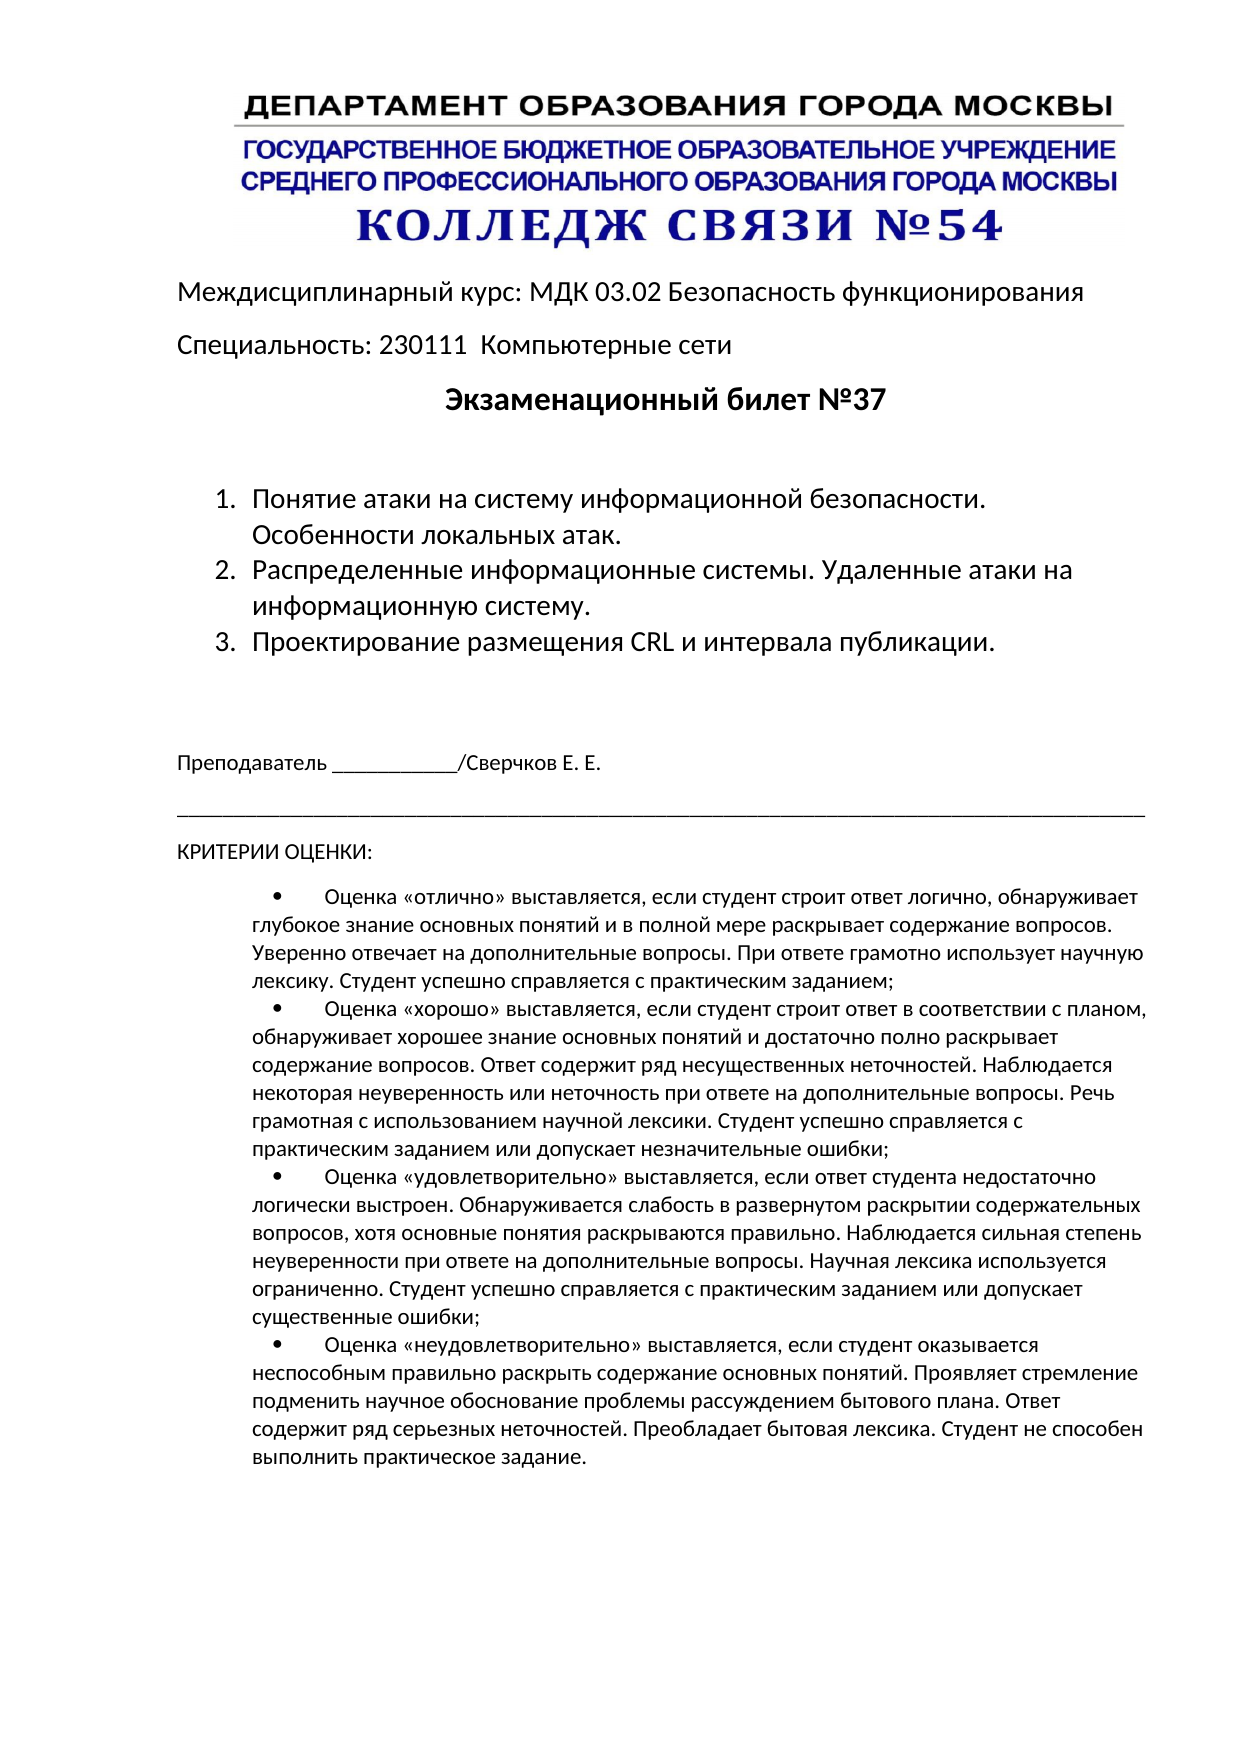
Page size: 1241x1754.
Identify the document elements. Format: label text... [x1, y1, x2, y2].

list Оценка «удовлетворительно» выставляется, если ответ студента недостаточно логически выстроен. Обнаруживается слабость в развернутом раскрытии содержательных вопросов, хотя основные понятия раскрываются правильно. Наблюдается сильная степень неуверенности при ответе на дополнительные вопросы. Научная лексика используется ограниченно. Студент успешно справляется с практическим заданием или допускает существенные ошибки; [252, 1162, 1154, 1330]
text _____________________________________________________________________________________ [177, 792, 1154, 820]
list Проектирование размещения CRL и интервала публикации. [214, 623, 1154, 658]
text Преподаватель ___________/Сверчков Е. Е. [177, 748, 1154, 776]
list Оценка «хорошо» выставляется, если студент строит ответ в соответствии с планом, обнаруживает хорошее знание основных понятий и достаточно полно раскрывает содержание вопросов. Ответ содержит ряд несущественных неточностей. Наблюдается некоторая неуверенность или неточность при ответе на дополнительные вопросы. Речь грамотная с использованием научной лексики. Студент успешно справляется с практическим заданием или допускает незначительные ошибки; [252, 994, 1154, 1162]
text КРИТЕРИИ ОЦЕНКИ: [177, 837, 1154, 865]
list Распределенные информационные системы. Удаленные атаки на информационную систему. [214, 551, 1154, 623]
text Специальность: 230111 Компьютерные сети [177, 326, 1154, 361]
list Оценка «неудовлетворительно» выставляется, если студент оказывается неспособным правильно раскрыть содержание основных понятий. Проявляет стремление подменить научное обоснование проблемы рассуждением бытового плана. Ответ содержит ряд серьезных неточностей. Преобладает бытовая лексика. Студент не способен выполнить практическое задание. [252, 1330, 1154, 1470]
picture [176, 73, 1152, 255]
list Понятие атаки на систему информационной безопасности. Особенности локальных атак. [214, 480, 1154, 551]
text Междисциплинарный курс: МДК 03.02 Безопасность функционирования [177, 273, 1154, 309]
text Экзаменационный билет №37 [177, 378, 1154, 419]
list Оценка «отлично» выставляется, если студент строит ответ логично, обнаруживает глубокое знание основных понятий и в полной мере раскрывает содержание вопросов. Уверенно отвечает на дополнительные вопросы. При ответе грамотно использует научную лексику. Студент успешно справляется с практическим заданием; [252, 882, 1154, 994]
